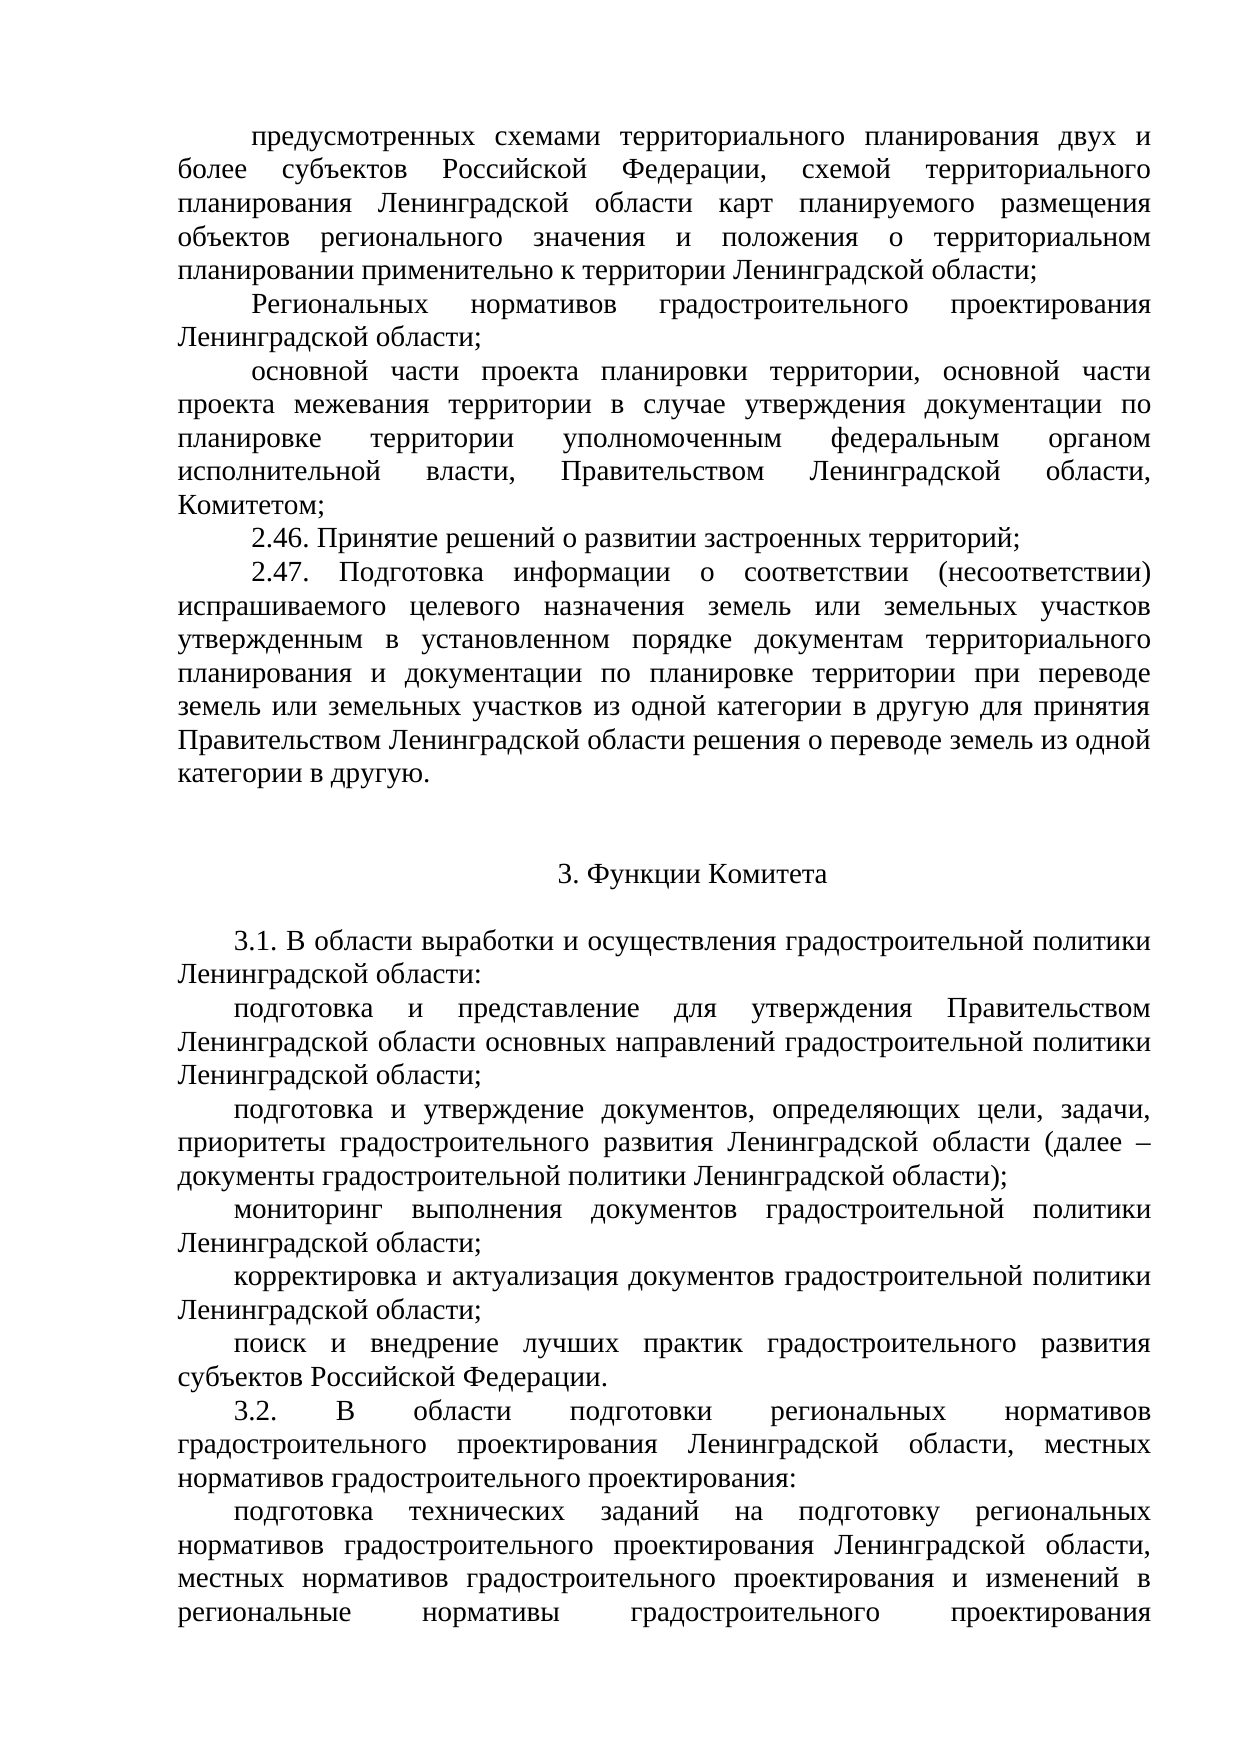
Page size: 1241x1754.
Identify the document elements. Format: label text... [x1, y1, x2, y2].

text 2.47. Подготовка информации о соответствии (несоответствии) испрашиваемого целевого назначения земель или земельных участков утвержденным в установленном порядке документам территориального планирования и документации по планировке территории при переводе земель или земельных участков из одной категории в другую для принятия Правительством Ленинградской области решения о переводе земель из одной категории в другую. [177, 554, 1152, 789]
text 3.2. В области подготовки региональных нормативов градостроительного проектирования Ленинградской области, местных нормативов градостроительного проектирования: [177, 1393, 1152, 1493]
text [177, 1493, 1152, 1627]
text 2.46. Принятие решений о развитии застроенных территорий; [177, 521, 1152, 554]
text 3. Функции Комитета [177, 856, 1152, 889]
text 3.1. В области выработки и осуществления градостроительной политики Ленинградской области: [177, 923, 1152, 990]
text поиск и внедрение лучших практик градостроительного развития субъектов Российской Федерации. [177, 1326, 1152, 1393]
text предусмотренных схемами территориального планирования двух и более субъектов Российской Федерации, схемой территориального планирования Ленинградской области карт планируемого размещения объектов регионального значения и положения о территориальном планировании применительно к территории Ленинградской области; [177, 118, 1152, 286]
text подготовка и представление для утверждения Правительством Ленинградской области основных направлений градостроительной политики Ленинградской области; [177, 990, 1152, 1091]
text Региональных нормативов градостроительного проектирования Ленинградской области; [177, 286, 1152, 353]
text мониторинг выполнения документов градостроительной политики Ленинградской области; [177, 1191, 1152, 1258]
text подготовка и утверждение документов, определяющих цели, задачи, приоритеты градостроительного развития Ленинградской области (далее – документы градостроительной политики Ленинградской области); [177, 1091, 1152, 1191]
text основной части проекта планировки территории, основной части проекта межевания территории в случае утверждения документации по планировке территории уполномоченным федеральным органом исполнительной власти, Правительством Ленинградской области, Комитетом; [177, 353, 1152, 521]
text корректировка и актуализация документов градостроительной политики Ленинградской области; [177, 1258, 1152, 1326]
